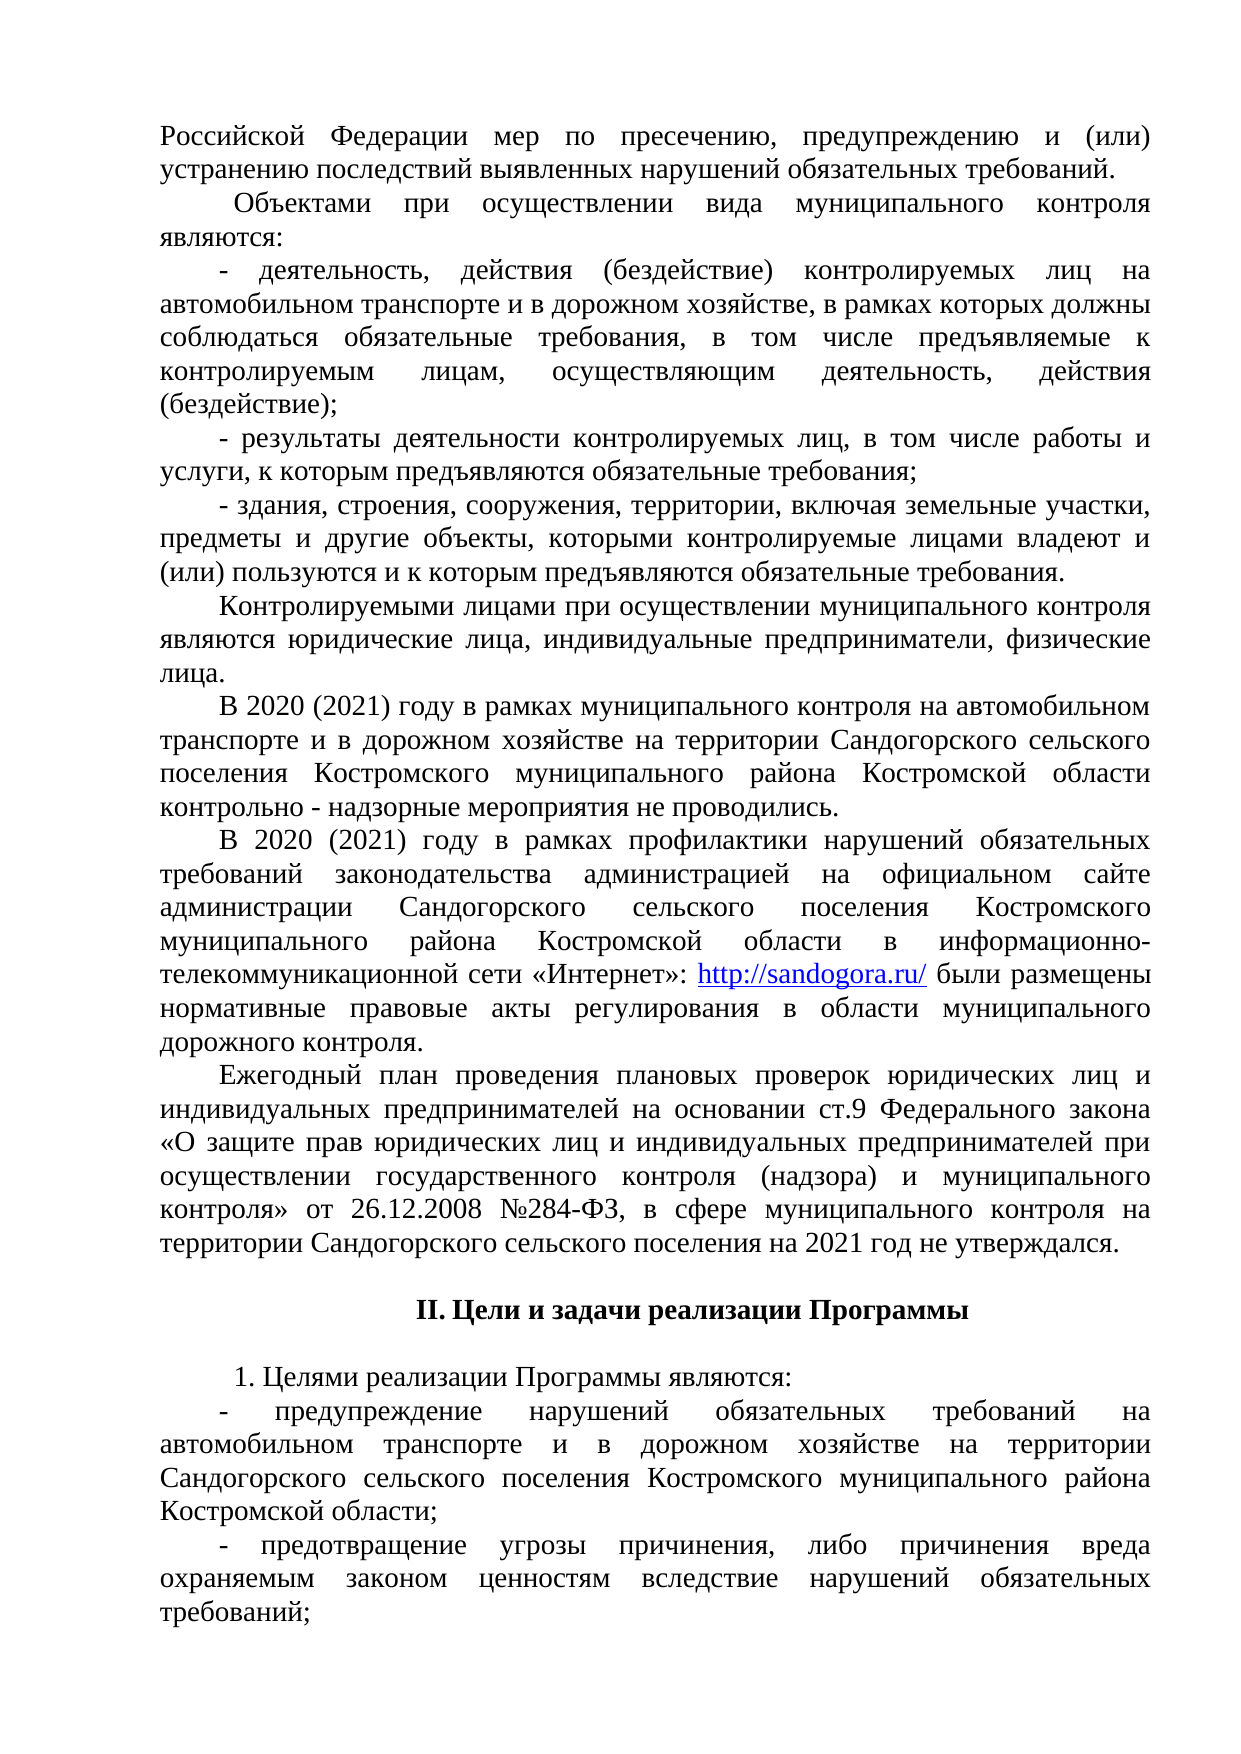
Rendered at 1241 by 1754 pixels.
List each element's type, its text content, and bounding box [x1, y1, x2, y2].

text Ежегодный план проведения плановых проверок юридических лиц и индивидуальных предпринимателей на основании ст.9 Федерального закона «О защите прав юридических лиц и индивидуальных предпринимателей при осуществлении государственного контроля (надзора) и муниципального контроля» от 26.12.2008 №284-ФЗ, в сфере муниципального контроля на территории Сандогорского сельского поселения на 2021 год не утверждался. [159, 1057, 1152, 1258]
text - предотвращение угрозы причинения, либо причинения вреда охраняемым законом ценностям вследствие нарушений обязательных требований; [159, 1527, 1152, 1627]
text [159, 118, 1152, 185]
text II. Цели и задачи реализации Программы [159, 1292, 1152, 1326]
text В 2020 (2021) году в рамках профилактики нарушений обязательных требований законодательства администрацией на официальном сайте администрации Сандогорского сельского поселения Костромского муниципального района Костромской области в информационно- телекоммуникационной сети «Интернет»: http://sandogora.ru/ были размещены нормативные правовые акты регулирования в области муниципального дорожного контроля. [159, 822, 1152, 1057]
text - предупреждение нарушений обязательных требований на автомобильном транспорте и в дорожном хозяйстве на территории Сандогорского сельского поселения Костромского муниципального района Костромской области; [159, 1393, 1152, 1527]
text Объектами при осуществлении вида муниципального контроля являются: [159, 185, 1152, 252]
text Контролируемыми лицами при осуществлении муниципального контроля являются юридические лица, индивидуальные предприниматели, физические лица. [159, 588, 1152, 688]
text - деятельность, действия (бездействие) контролируемых лиц на автомобильном транспорте и в дорожном хозяйстве, в рамках которых должны соблюдаться обязательные требования, в том числе предъявляемые к контролируемым лицам, осуществляющим деятельность, действия (бездействие); [159, 252, 1152, 420]
text 1. Целями реализации Программы являются: [159, 1359, 1152, 1393]
text - результаты деятельности контролируемых лиц, в том числе работы и услуги, к которым предъявляются обязательные требования; [159, 420, 1152, 487]
text В 2020 (2021) году в рамках муниципального контроля на автомобильном транспорте и в дорожном хозяйстве на территории Сандогорского сельского поселения Костромского муниципального района Костромской области контрольно - надзорные мероприятия не проводились. [159, 688, 1152, 822]
text - здания, строения, сооружения, территории, включая земельные участки, предметы и другие объекты, которыми контролируемые лицами владеют и (или) пользуются и к которым предъявляются обязательные требования. [159, 487, 1152, 588]
